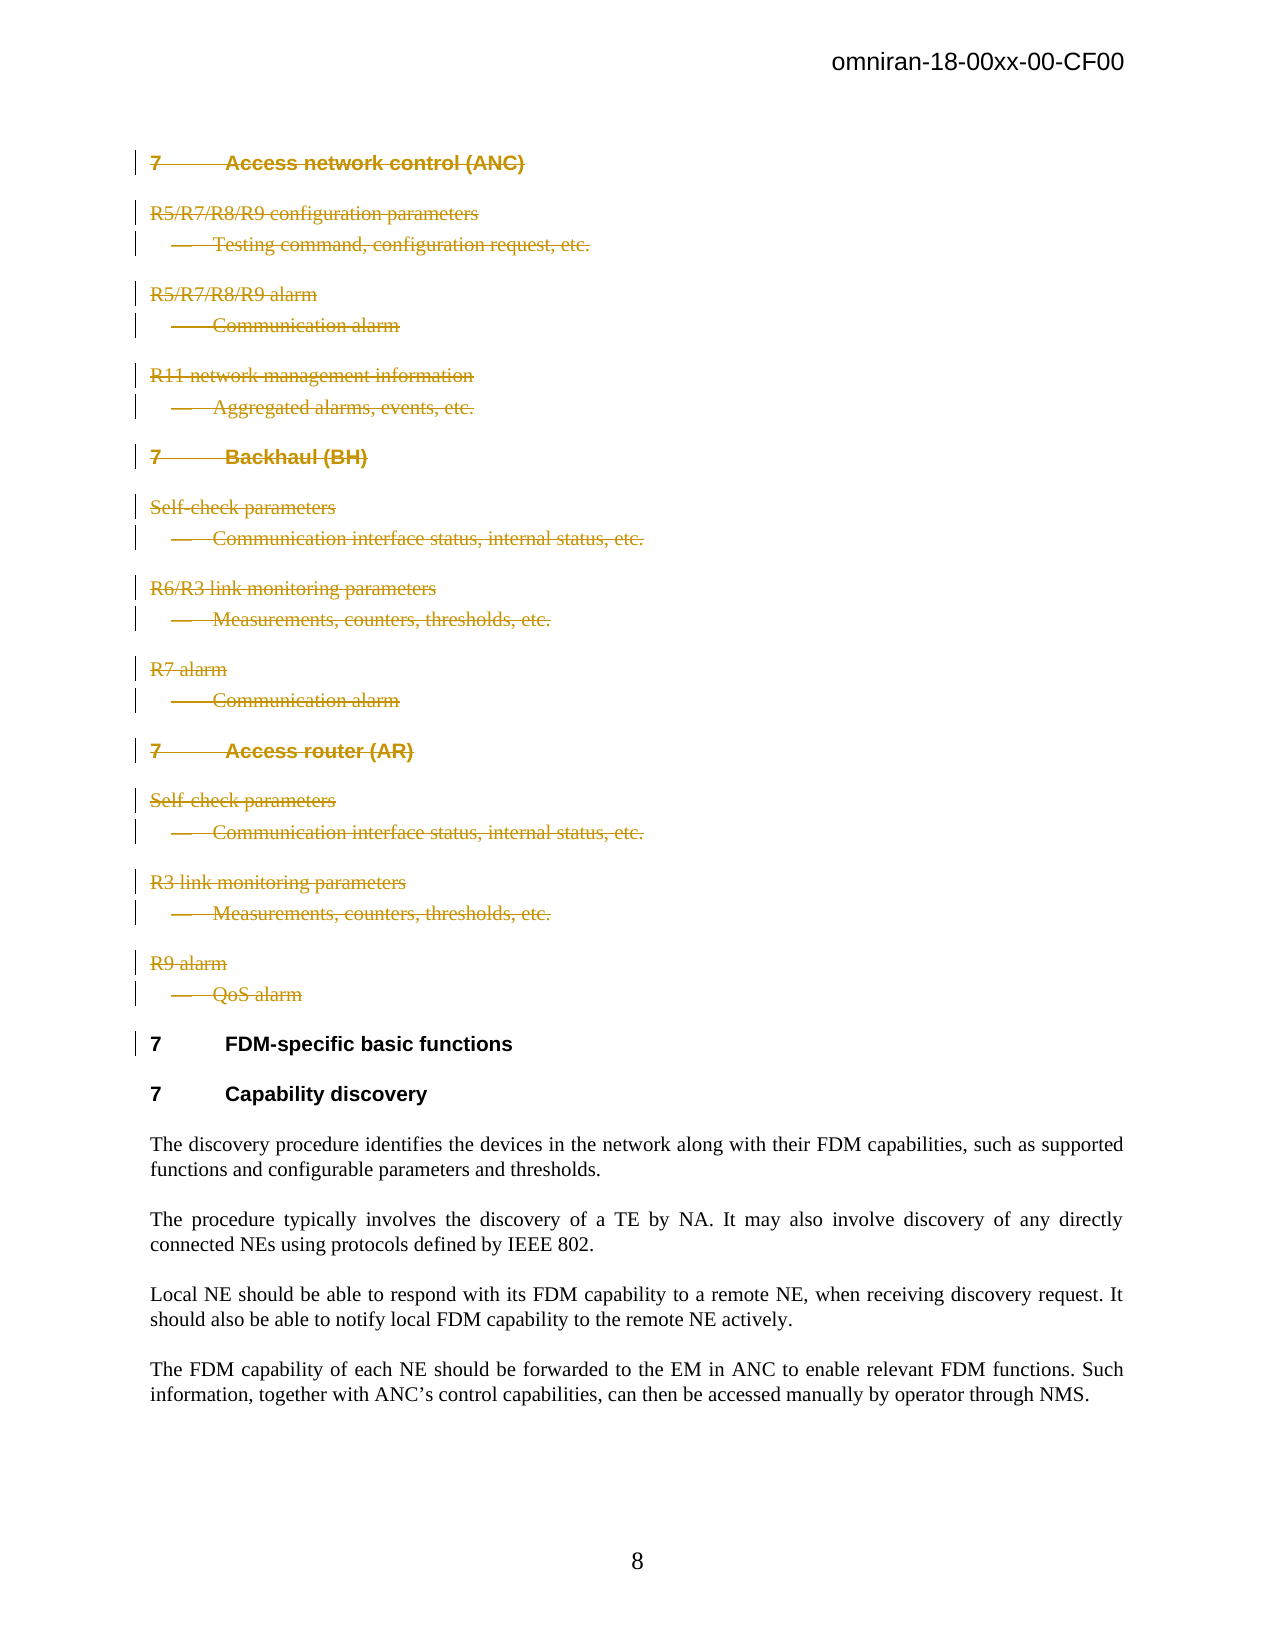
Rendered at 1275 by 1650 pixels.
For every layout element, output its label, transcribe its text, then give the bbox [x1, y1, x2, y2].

text The procedure typically involves the discovery of a TE by NA. It may also involve discovery of any directly connected NEs using protocols defined by IEEE 802. [150, 1206, 1125, 1256]
list Capability discovery [150, 1081, 1125, 1106]
text The discovery procedure identifies the devices in the network along with their FDM capabilities, such as supported functions and configurable parameters and thresholds. [150, 1131, 1125, 1181]
text The FDM capability of each NE should be forwarded to the EM in ANC to enable relevant FDM functions. Such information, together with ANC’s control capabilities, can then be accessed manually by operator through NMS. [150, 1356, 1125, 1406]
text Local NE should be able to respond with its FDM capability to a remote NE, when receiving discovery request. It should also be able to notify local FDM capability to the remote NE actively. [150, 1281, 1125, 1331]
list FDM-specific basic functions [150, 1031, 1125, 1056]
